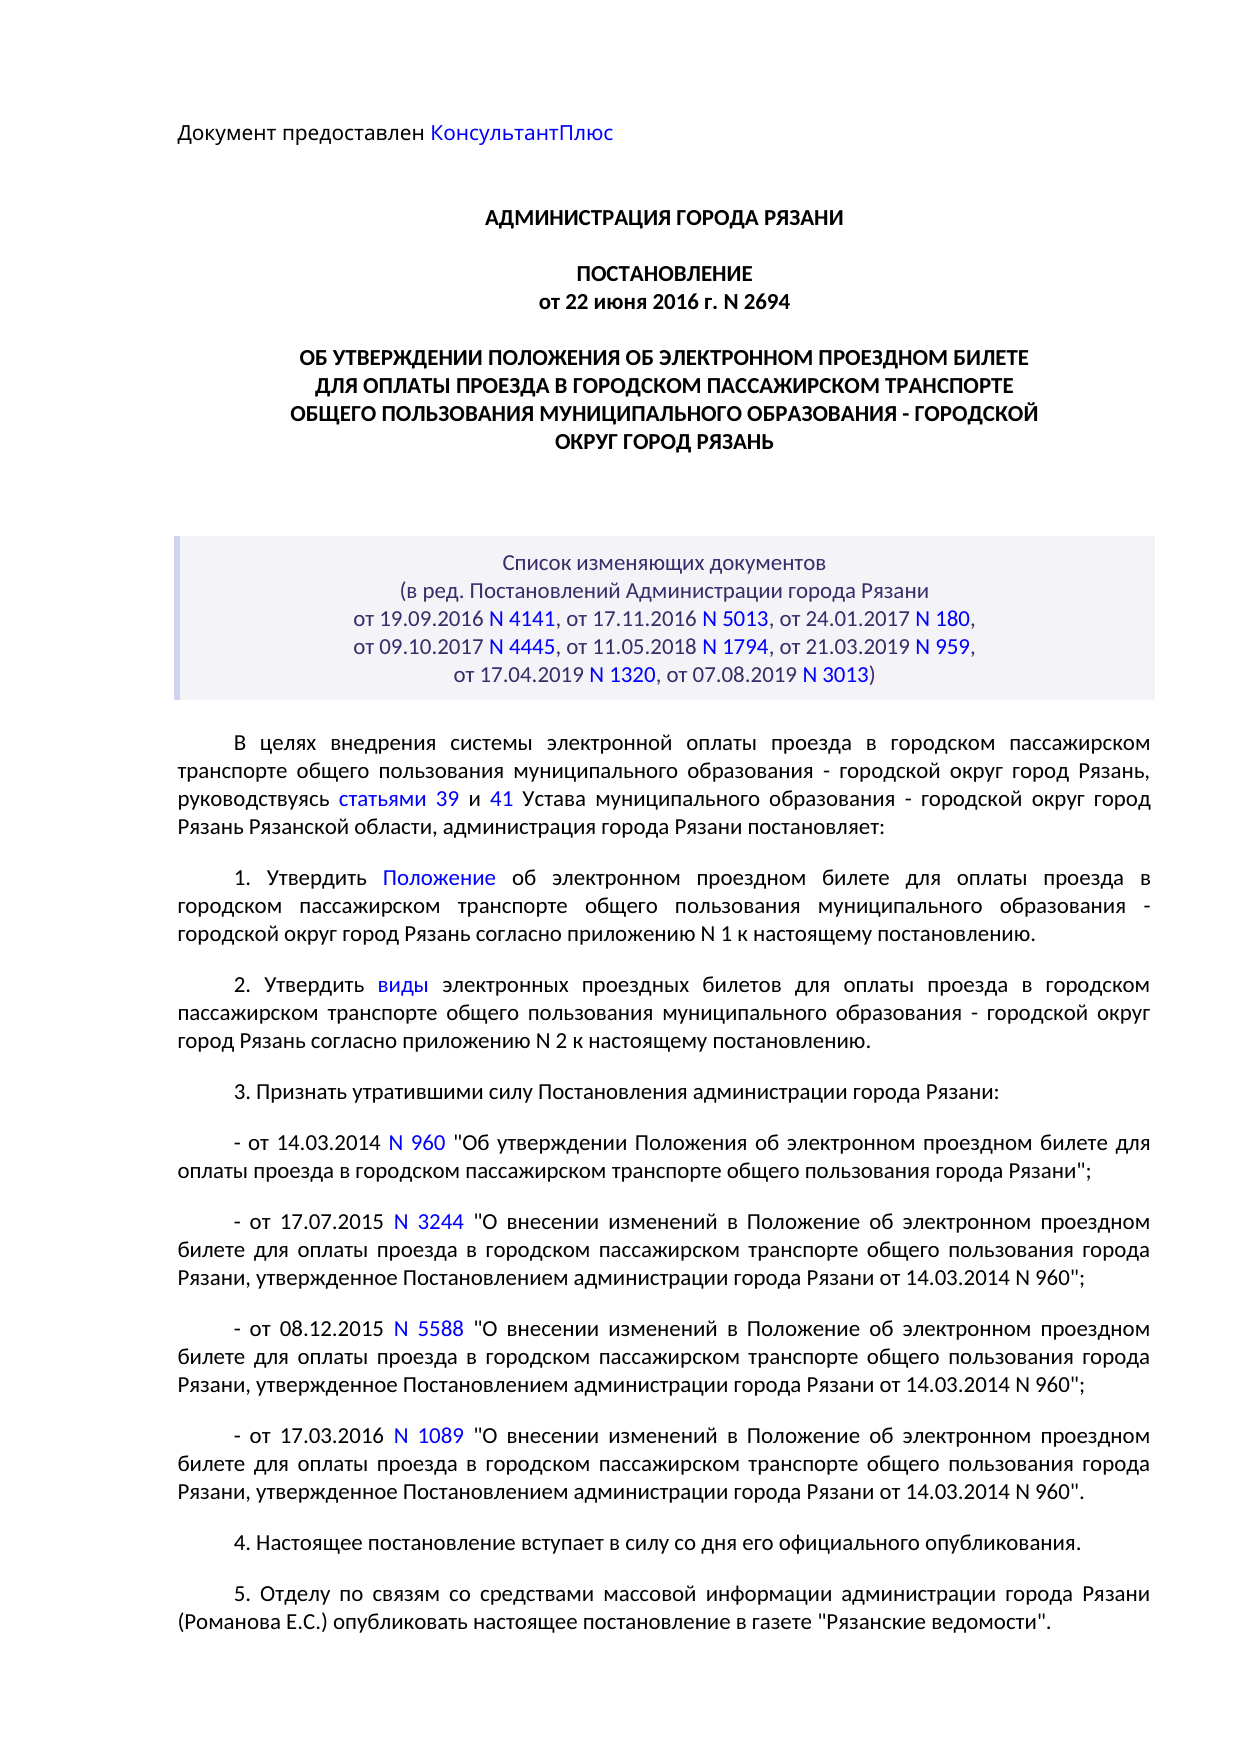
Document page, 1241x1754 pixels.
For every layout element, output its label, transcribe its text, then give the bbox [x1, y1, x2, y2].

title ПОСТАНОВЛЕНИЕ [177, 259, 1152, 287]
title ДЛЯ ОПЛАТЫ ПРОЕЗДА В ГОРОДСКОМ ПАССАЖИРСКОМ ТРАНСПОРТЕ [177, 371, 1152, 399]
text В целях внедрения системы электронной оплаты проезда в городском пассажирском транспорте общего пользования муниципального образования - городской округ город Рязань, руководствуясь статьями 39 и 41 Устава муниципального образования - городской округ город Рязань Рязанской области, администрация города Рязани постановляет: [177, 728, 1152, 840]
table_header Список изменяющих документов (в ред. Постановлений Администрации города Рязани от 19.09.2016 N 4141, от 17.11.2016 N 5013, от 24.01.2017 N 180, от 09.10.2017 N 4445, от 11.05.2018 N 1794, от 21.03.2019 N 959, от 17.04.2019 N 1320, от 07.08.2019 N 3013) [180, 536, 1149, 700]
title от 22 июня 2016 г. N 2694 [177, 287, 1152, 315]
text - от 08.12.2015 N 5588 "О внесении изменений в Положение об электронном проездном билете для оплаты проезда в городском пассажирском транспорте общего пользования города Рязани, утвержденное Постановлением администрации города Рязани от 14.03.2014 N 960"; [177, 1314, 1152, 1398]
text 1. Утвердить Положение об электронном проездном билете для оплаты проезда в городском пассажирском транспорте общего пользования муниципального образования - городской округ город Рязань согласно приложению N 1 к настоящему постановлению. [177, 863, 1152, 947]
text - от 14.03.2014 N 960 "Об утверждении Положения об электронном проездном билете для оплаты проезда в городском пассажирском транспорте общего пользования города Рязани"; [177, 1128, 1152, 1184]
text 2. Утвердить виды электронных проездных билетов для оплаты проезда в городском пассажирском транспорте общего пользования муниципального образования - городской округ город Рязань согласно приложению N 2 к настоящему постановлению. [177, 970, 1152, 1054]
title ОБ УТВЕРЖДЕНИИ ПОЛОЖЕНИЯ ОБ ЭЛЕКТРОННОМ ПРОЕЗДНОМ БИЛЕТЕ [177, 343, 1152, 371]
text 5. Отделу по связям со средствами массовой информации администрации города Рязани (Романова Е.С.) опубликовать настоящее постановление в газете "Рязанские ведомости". [177, 1579, 1152, 1635]
title ОКРУГ ГОРОД РЯЗАНЬ [177, 427, 1152, 455]
text - от 17.07.2015 N 3244 "О внесении изменений в Положение об электронном проездном билете для оплаты проезда в городском пассажирском транспорте общего пользования города Рязани, утвержденное Постановлением администрации города Рязани от 14.03.2014 N 960"; [177, 1207, 1152, 1291]
text 3. Признать утратившими силу Постановления администрации города Рязани: [177, 1077, 1152, 1105]
title Документ предоставлен КонсультантПлюс [177, 118, 1152, 175]
text 4. Настоящее постановление вступает в силу со дня его официального опубликования. [177, 1528, 1152, 1556]
title АДМИНИСТРАЦИЯ ГОРОДА РЯЗАНИ [177, 203, 1152, 231]
title ОБЩЕГО ПОЛЬЗОВАНИЯ МУНИЦИПАЛЬНОГО ОБРАЗОВАНИЯ - ГОРОДСКОЙ [177, 399, 1152, 427]
text - от 17.03.2016 N 1089 "О внесении изменений в Положение об электронном проездном билете для оплаты проезда в городском пассажирском транспорте общего пользования города Рязани, утвержденное Постановлением администрации города Рязани от 14.03.2014 N 960". [177, 1421, 1152, 1505]
